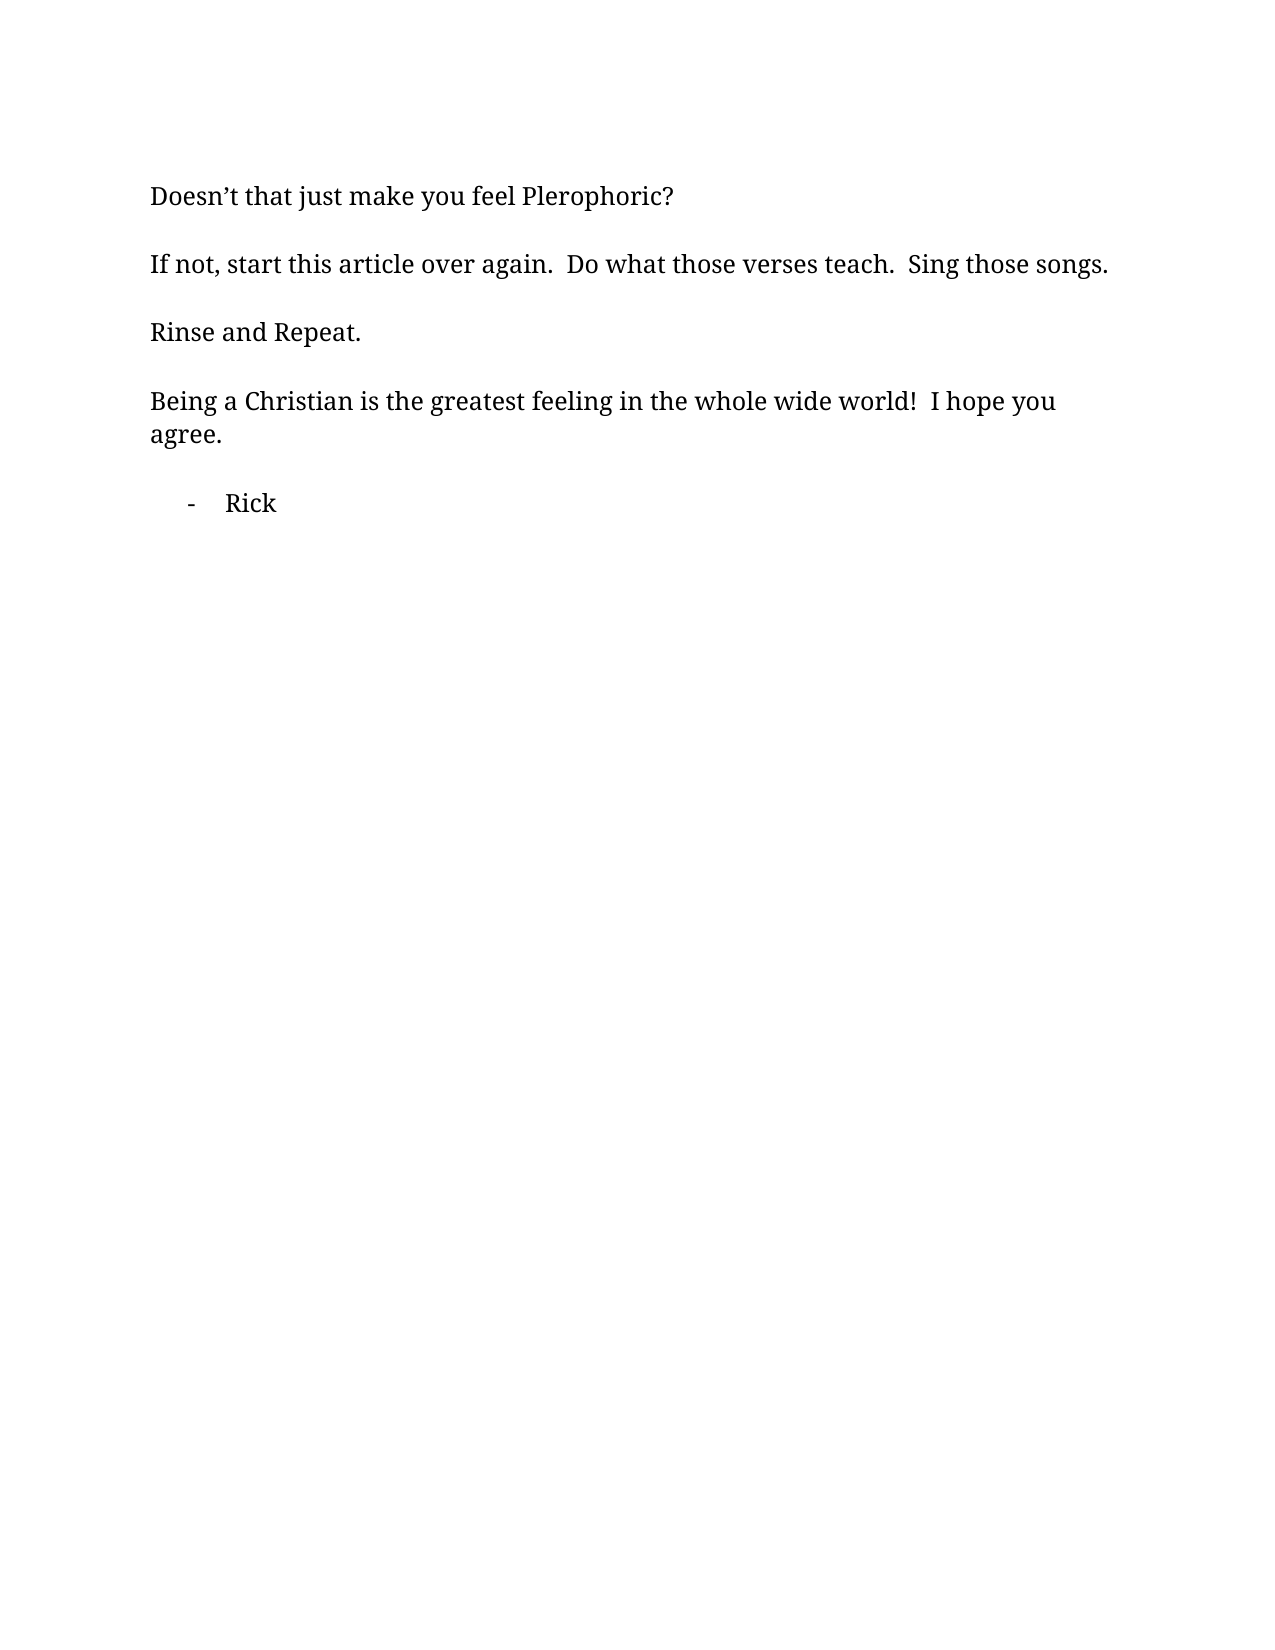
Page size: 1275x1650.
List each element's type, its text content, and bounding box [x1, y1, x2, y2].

text Doesn’t that just make you feel Plerophoric? [150, 179, 1125, 213]
list Rick [187, 485, 1125, 519]
text Rinse and Repeat. [150, 315, 1125, 349]
text Being a Christian is the greatest feeling in the whole wide world! I hope you agree. [150, 383, 1125, 451]
text If not, start this article over again. Do what those verses teach. Sing those songs. [150, 247, 1125, 281]
